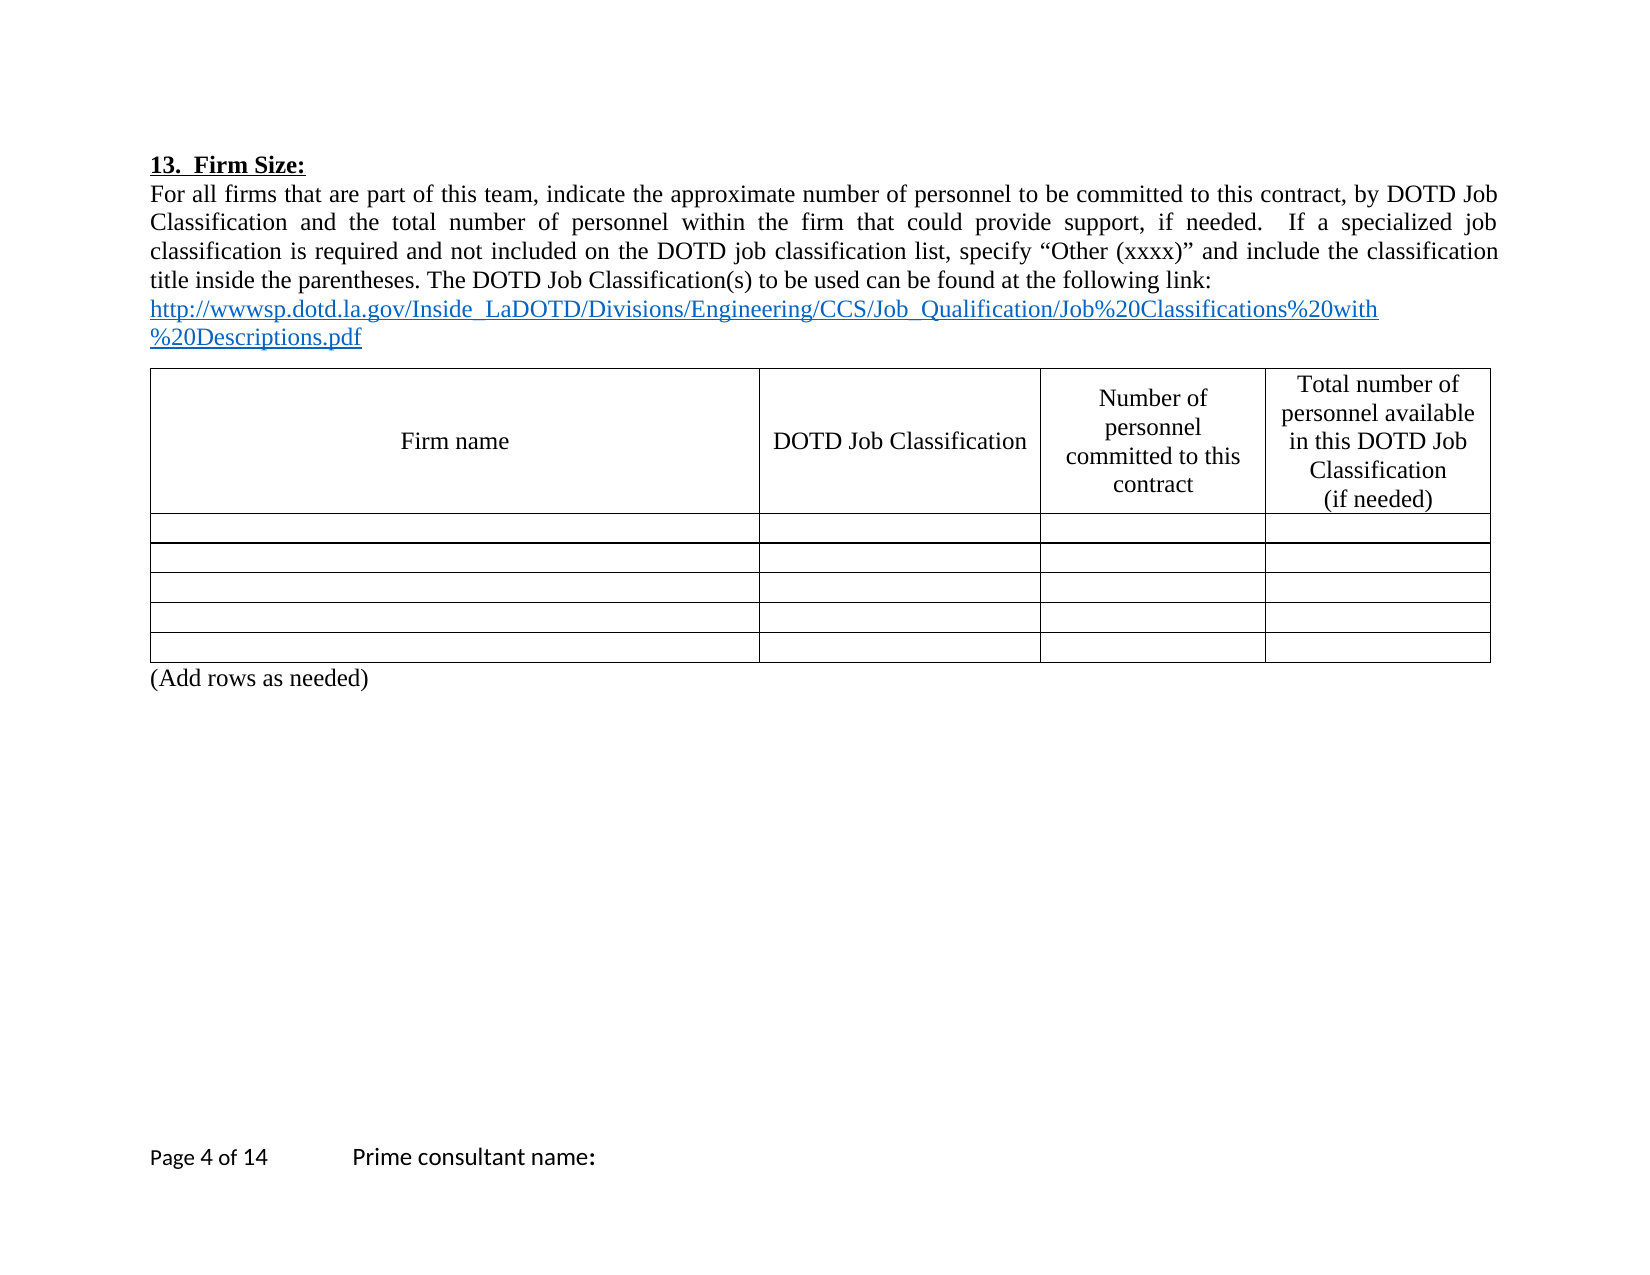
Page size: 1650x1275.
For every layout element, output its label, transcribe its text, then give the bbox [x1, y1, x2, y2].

table_header Number of personnel committed to this contract [1041, 369, 1265, 513]
table_cell [1266, 573, 1490, 602]
table_cell [1041, 514, 1265, 542]
table_cell [151, 573, 759, 602]
table_cell [760, 603, 1040, 632]
table_header Total number of personnel available in this DOTD Job Classification (if needed) [1266, 369, 1490, 513]
table_cell [760, 633, 1040, 662]
table_cell [151, 514, 759, 542]
table_cell [760, 514, 1040, 542]
text http://wwwsp.dotd.la.gov/Inside_LaDOTD/Divisions/Engineering/CCS/Job_Qualification/Job%20Classifications%20with%20Descriptions.pdf [150, 294, 1500, 351]
text 13. Firm Size: [150, 150, 1500, 179]
table_cell [151, 544, 759, 572]
table_cell [760, 573, 1040, 602]
table_cell [1041, 633, 1265, 662]
table_header Firm name [151, 369, 759, 513]
text For all firms that are part of this team, indicate the approximate number of personnel to be committed to this contract, by DOTD Job Classification and the total number of personnel within the firm that could provide support, if needed. If a specialized job classification is required and not included on the DOTD job classification list, specify “Other (xxxx)” and include the classification title inside the parentheses. The DOTD Job Classification(s) to be used can be found at the following link: [150, 179, 1500, 294]
table_cell [1266, 544, 1490, 572]
table_cell [1041, 544, 1265, 572]
text (Add rows as needed) [150, 663, 1500, 691]
table_cell [760, 544, 1040, 572]
table_cell [1266, 603, 1490, 632]
table_cell [1266, 633, 1490, 662]
table_cell [1041, 603, 1265, 632]
table_cell [1041, 573, 1265, 602]
table_header DOTD Job Classification [760, 369, 1040, 513]
table_cell [1266, 514, 1490, 542]
table_cell [151, 603, 759, 632]
table_cell [151, 633, 759, 662]
